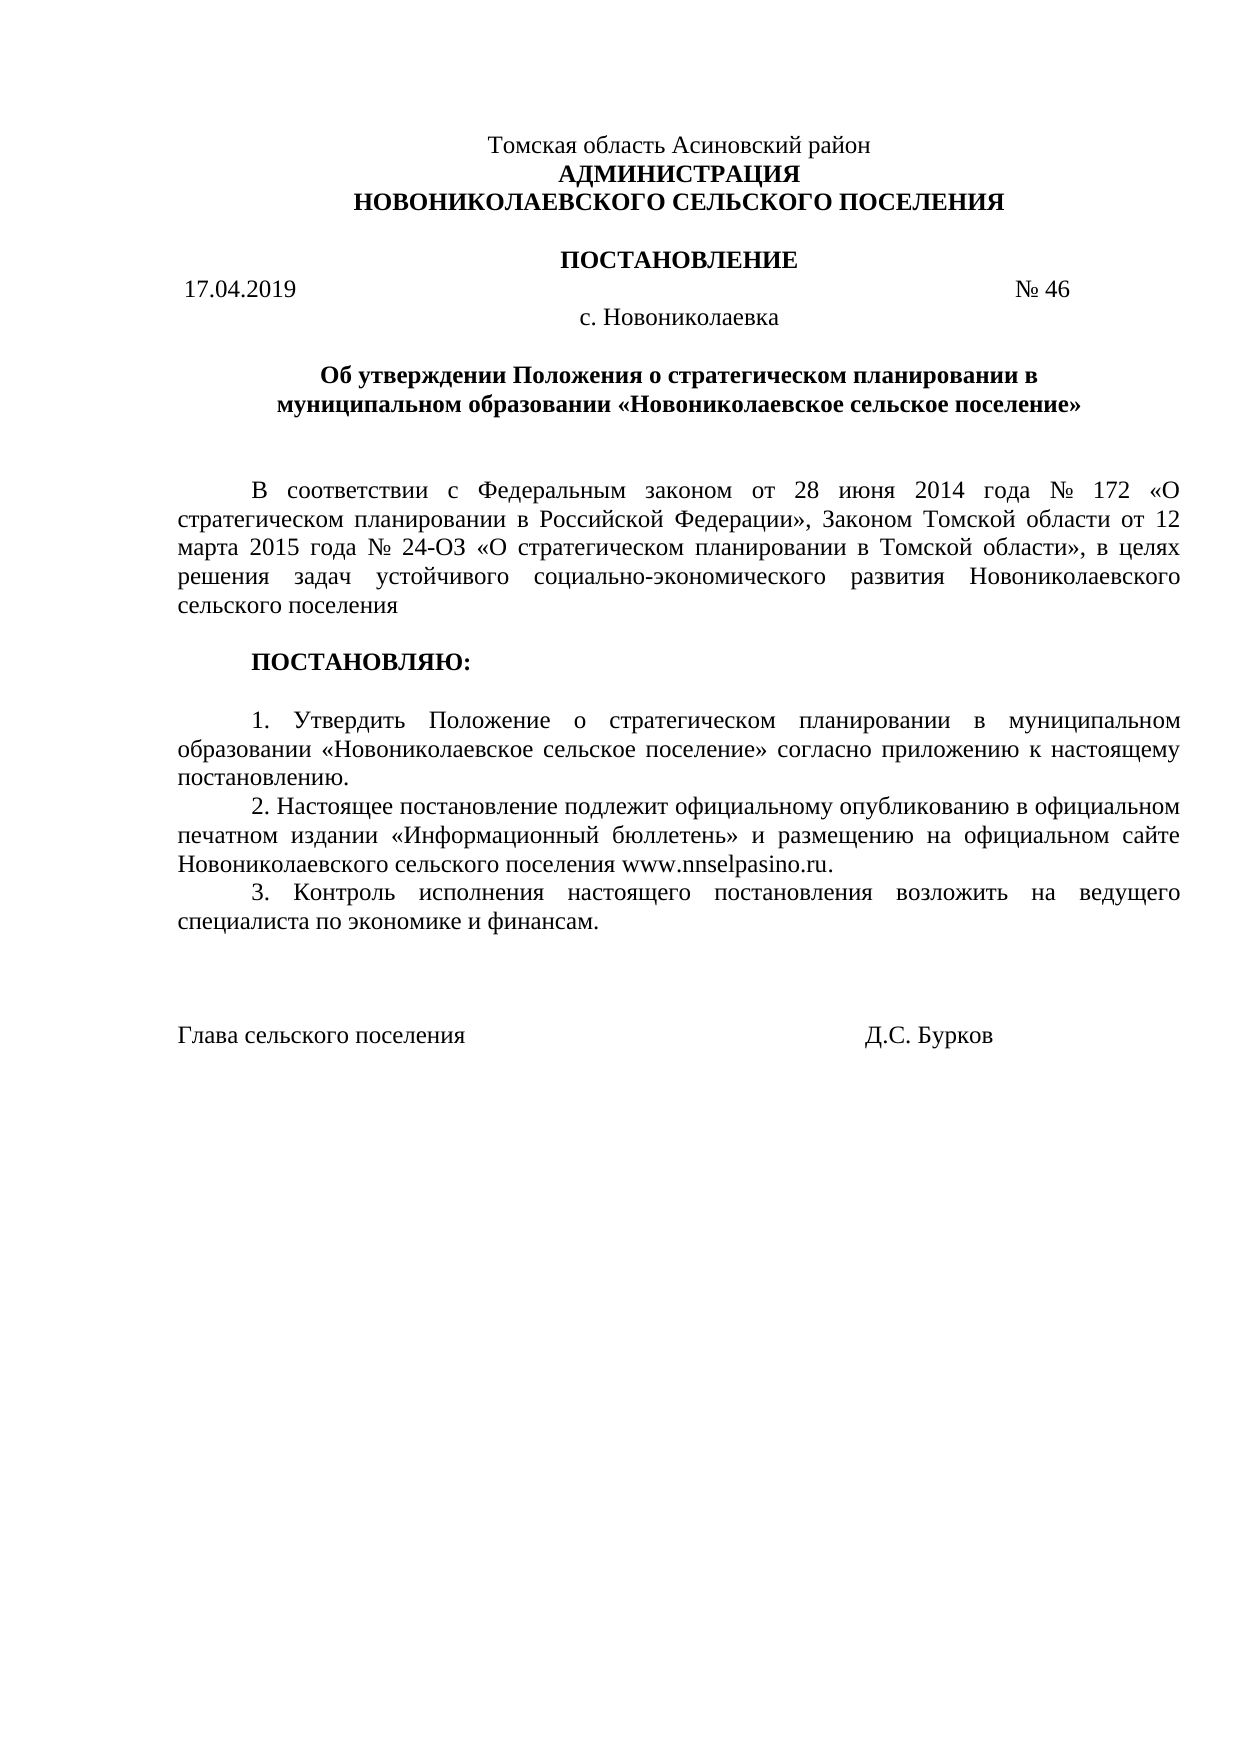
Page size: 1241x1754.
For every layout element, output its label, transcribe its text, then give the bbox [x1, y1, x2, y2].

text НОВОНИКОЛАЕВСКОГО СЕЛЬСКОГО ПОСЕЛЕНИЯ [177, 187, 1181, 216]
text ПОСТАНОВЛЕНИЕ [177, 245, 1181, 274]
text ПОСТАНОВЛЯЮ: [177, 647, 1181, 676]
text В соответствии с Федеральным законом от 28 июня 2014 года № 172 «О стратегическом планировании в Российской Федерации», Законом Томской области от 12 марта 2015 года № 24-ОЗ «О стратегическом планировании в Томской области», в целях решения задач устойчивого социально-экономического развития Новониколаевского сельского поселения [177, 475, 1181, 619]
text муниципальном образовании «Новониколаевское сельское поселение» [177, 389, 1181, 417]
text Об утверждении Положения о стратегическом планировании в [177, 360, 1181, 389]
text Глава сельского поселения Д.С. Бурков [177, 1020, 1181, 1049]
text Томская область Асиновский район [177, 130, 1181, 159]
text с. Новониколаевка [177, 302, 1181, 331]
text 2. Настоящее постановление подлежит официальному опубликованию в официальном печатном издании «Информационный бюллетень» и размещению на официальном сайте Новониколаевского сельского поселения www.nnselpasino.ru. [177, 791, 1181, 877]
text 3. Контроль исполнения настоящего постановления возложить на ведущего специалиста по экономике и финансам. [177, 877, 1181, 935]
text АДМИНИСТРАЦИЯ [177, 159, 1181, 187]
text 17.04.2019 № 46 [177, 274, 1181, 302]
text 1. Утвердить Положение о стратегическом планировании в муниципальном образовании «Новониколаевское сельское поселение» согласно приложению к настоящему постановлению. [177, 705, 1181, 791]
